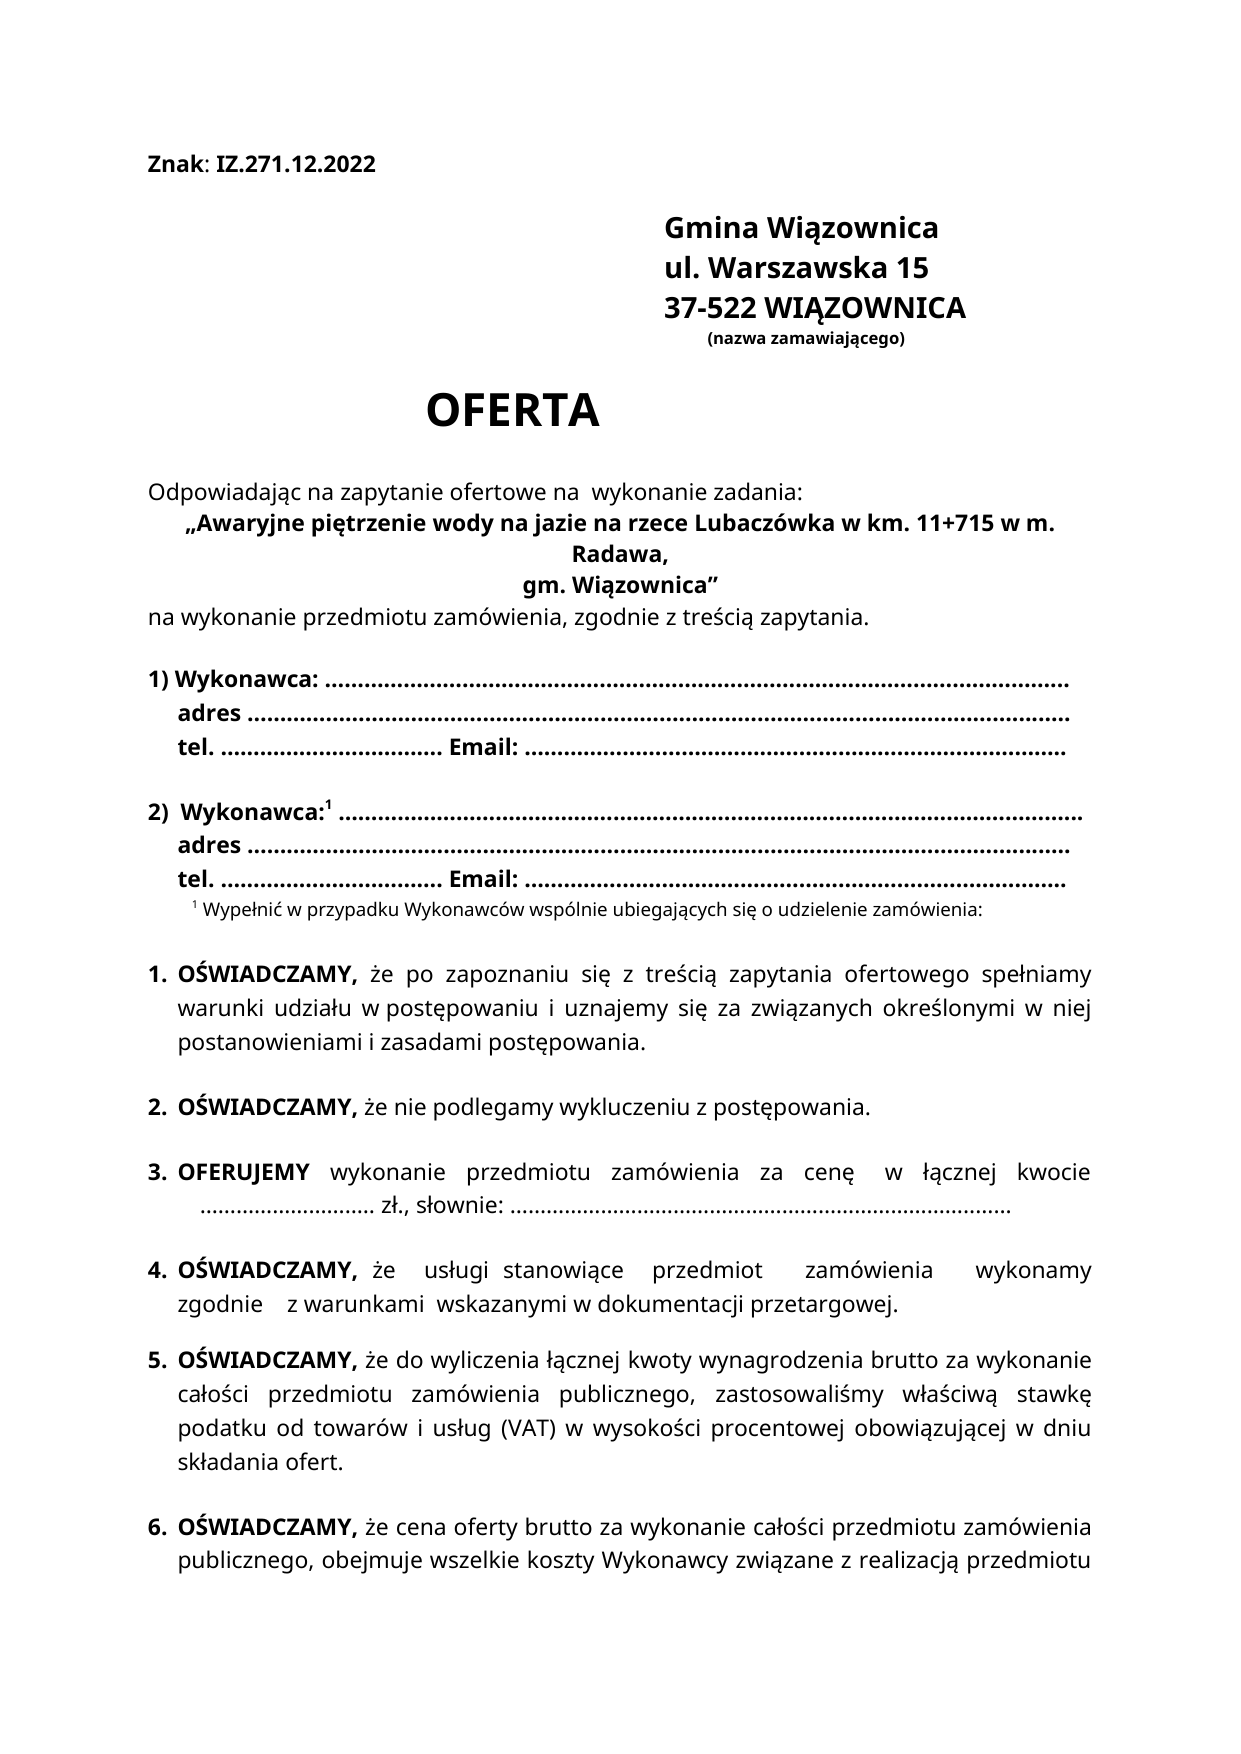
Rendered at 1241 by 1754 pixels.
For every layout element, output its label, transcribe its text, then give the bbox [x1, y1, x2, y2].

list OŚWIADCZAMY, że do wyliczenia łącznej kwoty wynagrodzenia brutto za wykonanie całości przedmiotu zamówienia publicznego, zastosowaliśmy właściwą stawkę podatku od towarów i usług (VAT) w wysokości procentowej obowiązującej w dniu składania ofert. [148, 1344, 1093, 1477]
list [148, 1511, 1093, 1576]
list Oświadczamy, że nie podlegamy wykluczeniu z postępowania. [148, 1091, 1048, 1122]
text 1 Wypełnić w przypadku Wykonawców wspólnie ubiegających się o udzielenie zamówienia: [148, 897, 1093, 922]
text gm. Wiązownica” [148, 569, 1093, 601]
list Oświadczamy, że po zapoznaniu się z treścią zapytania ofertowego spełniamy warunki udziału w postępowaniu i uznajemy się za związanych określonymi w niej postanowieniami i zasadami postępowania. [148, 958, 1093, 1057]
text Odpowiadając na zapytanie ofertowe na wykonanie zadania: [148, 476, 1093, 507]
list OFERUJEMY wykonanie przedmiotu zamówienia za cenę w łącznej kwocie ……………………….. zł., słownie: …………………………………………………………………..…… [148, 1156, 1093, 1221]
text 37-522 WIĄZOWNICA [148, 287, 1093, 327]
text 1) Wykonawca: …………………………………………………………………………………………………... [148, 663, 1093, 694]
text OFERTA [148, 377, 1093, 440]
text (nazwa zamawiającego) [148, 327, 1093, 349]
list OŚWIADCZAMY, że usługi stanowiące przedmiot zamówienia wykonamy zgodnie z warunkami wskazanymi w dokumentacji przetargowej. [148, 1254, 1093, 1319]
text „Awaryjne piętrzenie wody na jazie na rzece Lubaczówka w km. 11+715 w m. Radawa, [148, 507, 1093, 569]
text tel. ……………………………. Email: ……………………………………………………………………….. [148, 731, 1093, 762]
text adres ………………………………………………………………………………………………………......... [148, 697, 1093, 728]
text 2) Wykonawca:1 …………………………………………………………………………………………………... [148, 796, 1093, 827]
text Gmina Wiązownica [148, 208, 1093, 247]
text na wykonanie przedmiotu zamówienia, zgodnie z treścią zapytania. [148, 601, 1093, 632]
text adres ………………………………………………………………………………………………………......... [148, 829, 1093, 861]
text tel. ……………………………. Email: ……………………………………………………………………….. [148, 863, 1093, 894]
text ul. Warszawska 15 [148, 247, 1093, 287]
text Znak: IZ.271.12.2022 [148, 148, 1093, 179]
